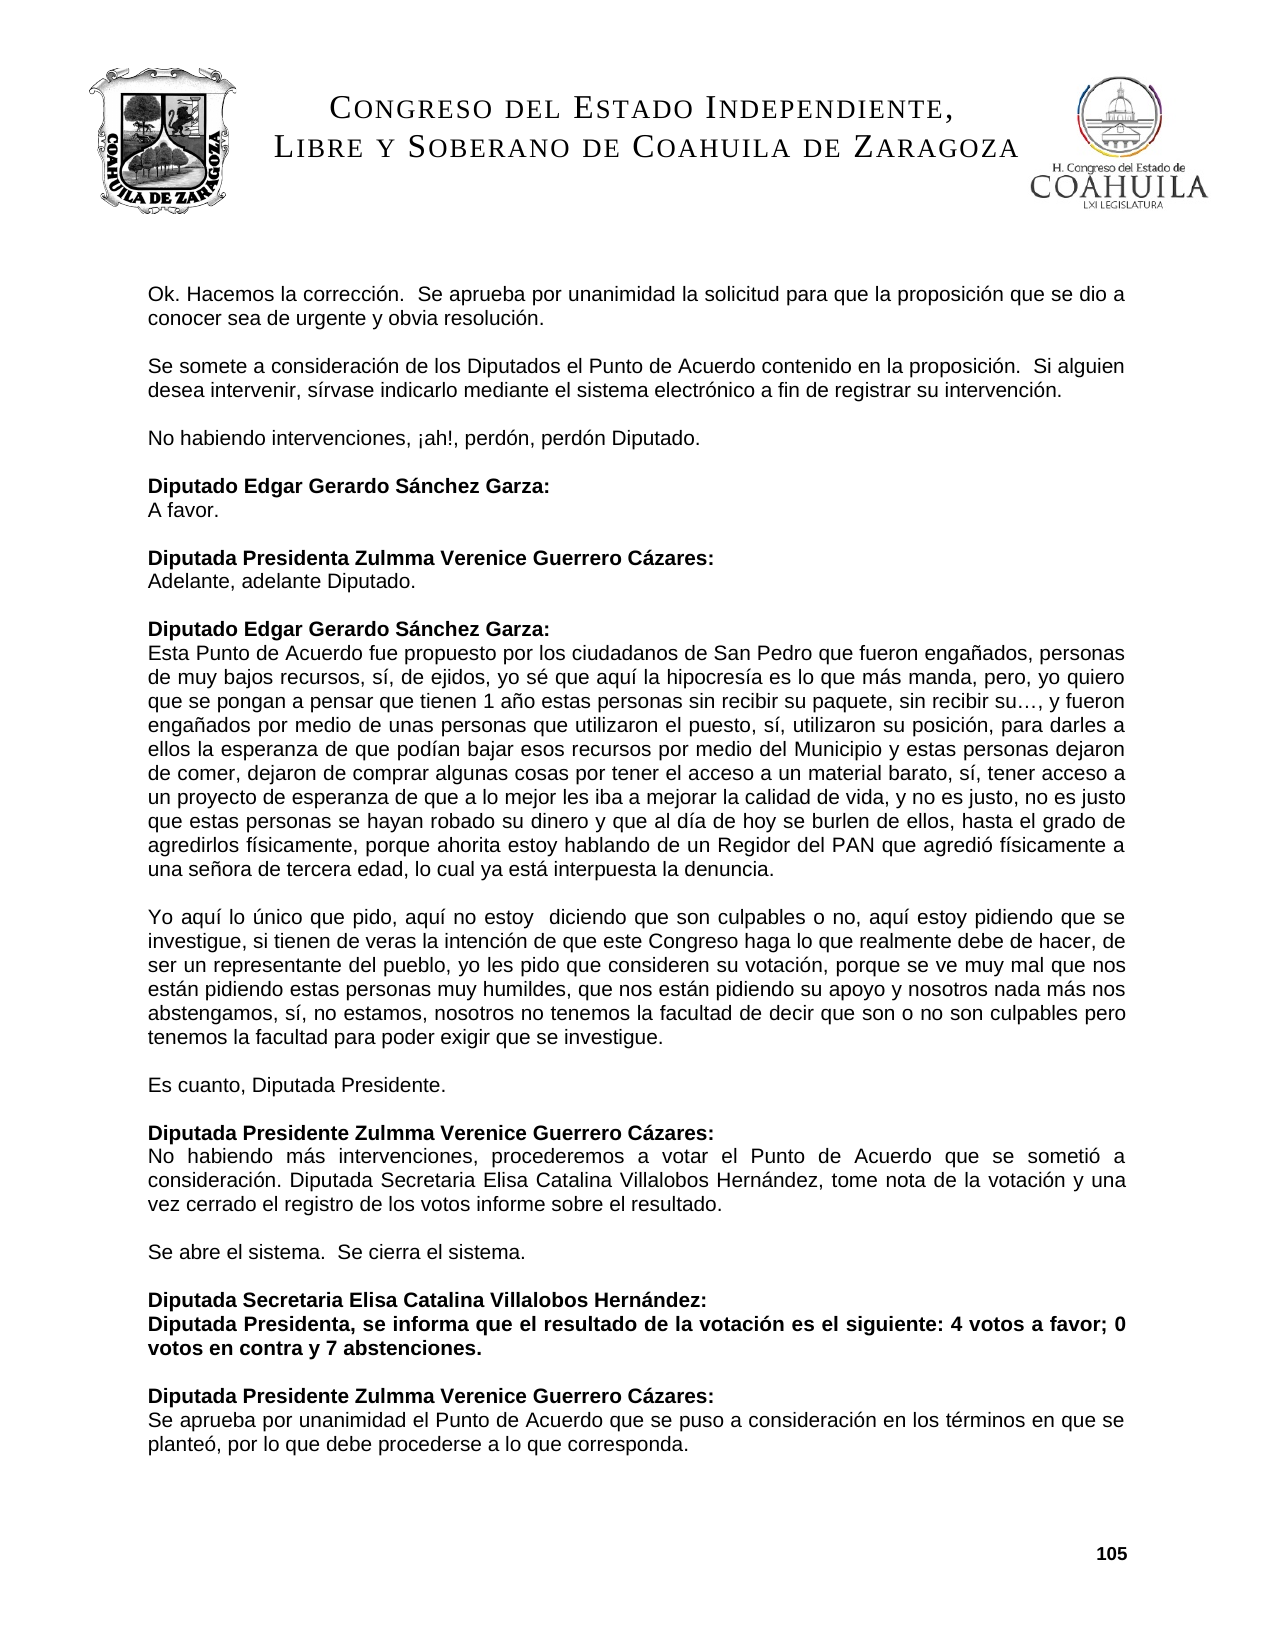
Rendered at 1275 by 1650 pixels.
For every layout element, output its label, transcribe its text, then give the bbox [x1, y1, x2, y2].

picture [88, 68, 237, 214]
text A favor. [148, 497, 1127, 521]
text Se aprueba por unanimidad el Punto de Acuerdo que se puso a consideración en los términos en que se planteó, por lo que debe procederse a lo que corresponda. [148, 1408, 1127, 1456]
text Diputada Presidenta, se informa que el resultado de la votación es el siguiente: 4 votos a favor; 0 votos en contra y 7 abstenciones. [148, 1312, 1127, 1360]
text Ok. Hacemos la corrección. Se aprueba por unanimidad la solicitud para que la proposición que se dio a conocer sea de urgente y obvia resolución. [148, 282, 1127, 330]
picture [1020, 70, 1214, 214]
text Adelante, adelante Diputado. [148, 569, 1127, 593]
text Diputado Edgar Gerardo Sánchez Garza: [148, 617, 1127, 641]
text Diputada Presidente Zulmma Verenice Guerrero Cázares: [148, 1384, 1127, 1408]
text Yo aquí lo único que pido, aquí no estoy diciendo que son culpables o no, aquí estoy pidiendo que se investigue, si tienen de veras la intención de que este Congreso haga lo que realmente debe de hacer, de ser un representante del pueblo, yo les pido que consideren su votación, porque se ve muy mal que nos están pidiendo estas personas muy humildes, que nos están pidiendo su apoyo y nosotros nada más nos abstengamos, sí, no estamos, nosotros no tenemos la facultad de decir que son o no son culpables pero tenemos la facultad para poder exigir que se investigue. [148, 905, 1127, 1048]
text Diputada Presidenta Zulmma Verenice Guerrero Cázares: [148, 545, 1127, 569]
text Se somete a consideración de los Diputados el Punto de Acuerdo contenido en la proposición. Si alguien desea intervenir, sírvase indicarlo mediante el sistema electrónico a fin de registrar su intervención. [148, 354, 1127, 402]
text Esta Punto de Acuerdo fue propuesto por los ciudadanos de San Pedro que fueron engañados, personas de muy bajos recursos, sí, de ejidos, yo sé que aquí la hipocresía es lo que más manda, pero, yo quiero que se pongan a pensar que tienen 1 año estas personas sin recibir su paquete, sin recibir su…, y fueron engañados por medio de unas personas que utilizaron el puesto, sí, utilizaron su posición, para darles a ellos la esperanza de que podían bajar esos recursos por medio del Municipio y estas personas dejaron de comer, dejaron de comprar algunas cosas por tener el acceso a un material barato, sí, tener acceso a un proyecto de esperanza de que a lo mejor les iba a mejorar la calidad de vida, y no es justo, no es justo que estas personas se hayan robado su dinero y que al día de hoy se burlen de ellos, hasta el grado de agredirlos físicamente, porque ahorita estoy hablando de un Regidor del PAN que agredió físicamente a una señora de tercera edad, lo cual ya está interpuesta la denuncia. [148, 641, 1127, 881]
text Diputada Presidente Zulmma Verenice Guerrero Cázares: [148, 1120, 1127, 1144]
text Se abre el sistema. Se cierra el sistema. [148, 1240, 1127, 1264]
text Es cuanto, Diputada Presidente. [148, 1072, 1127, 1096]
text Diputada Secretaria Elisa Catalina Villalobos Hernández: [148, 1288, 1127, 1312]
text Diputado Edgar Gerardo Sánchez Garza: [148, 473, 1127, 497]
text No habiendo intervenciones, ¡ah!, perdón, perdón Diputado. [148, 426, 1127, 449]
text No habiendo más intervenciones, procederemos a votar el Punto de Acuerdo que se sometió a consideración. Diputada Secretaria Elisa Catalina Villalobos Hernández, tome nota de la votación y una vez cerrado el registro de los votos informe sobre el resultado. [148, 1144, 1127, 1216]
